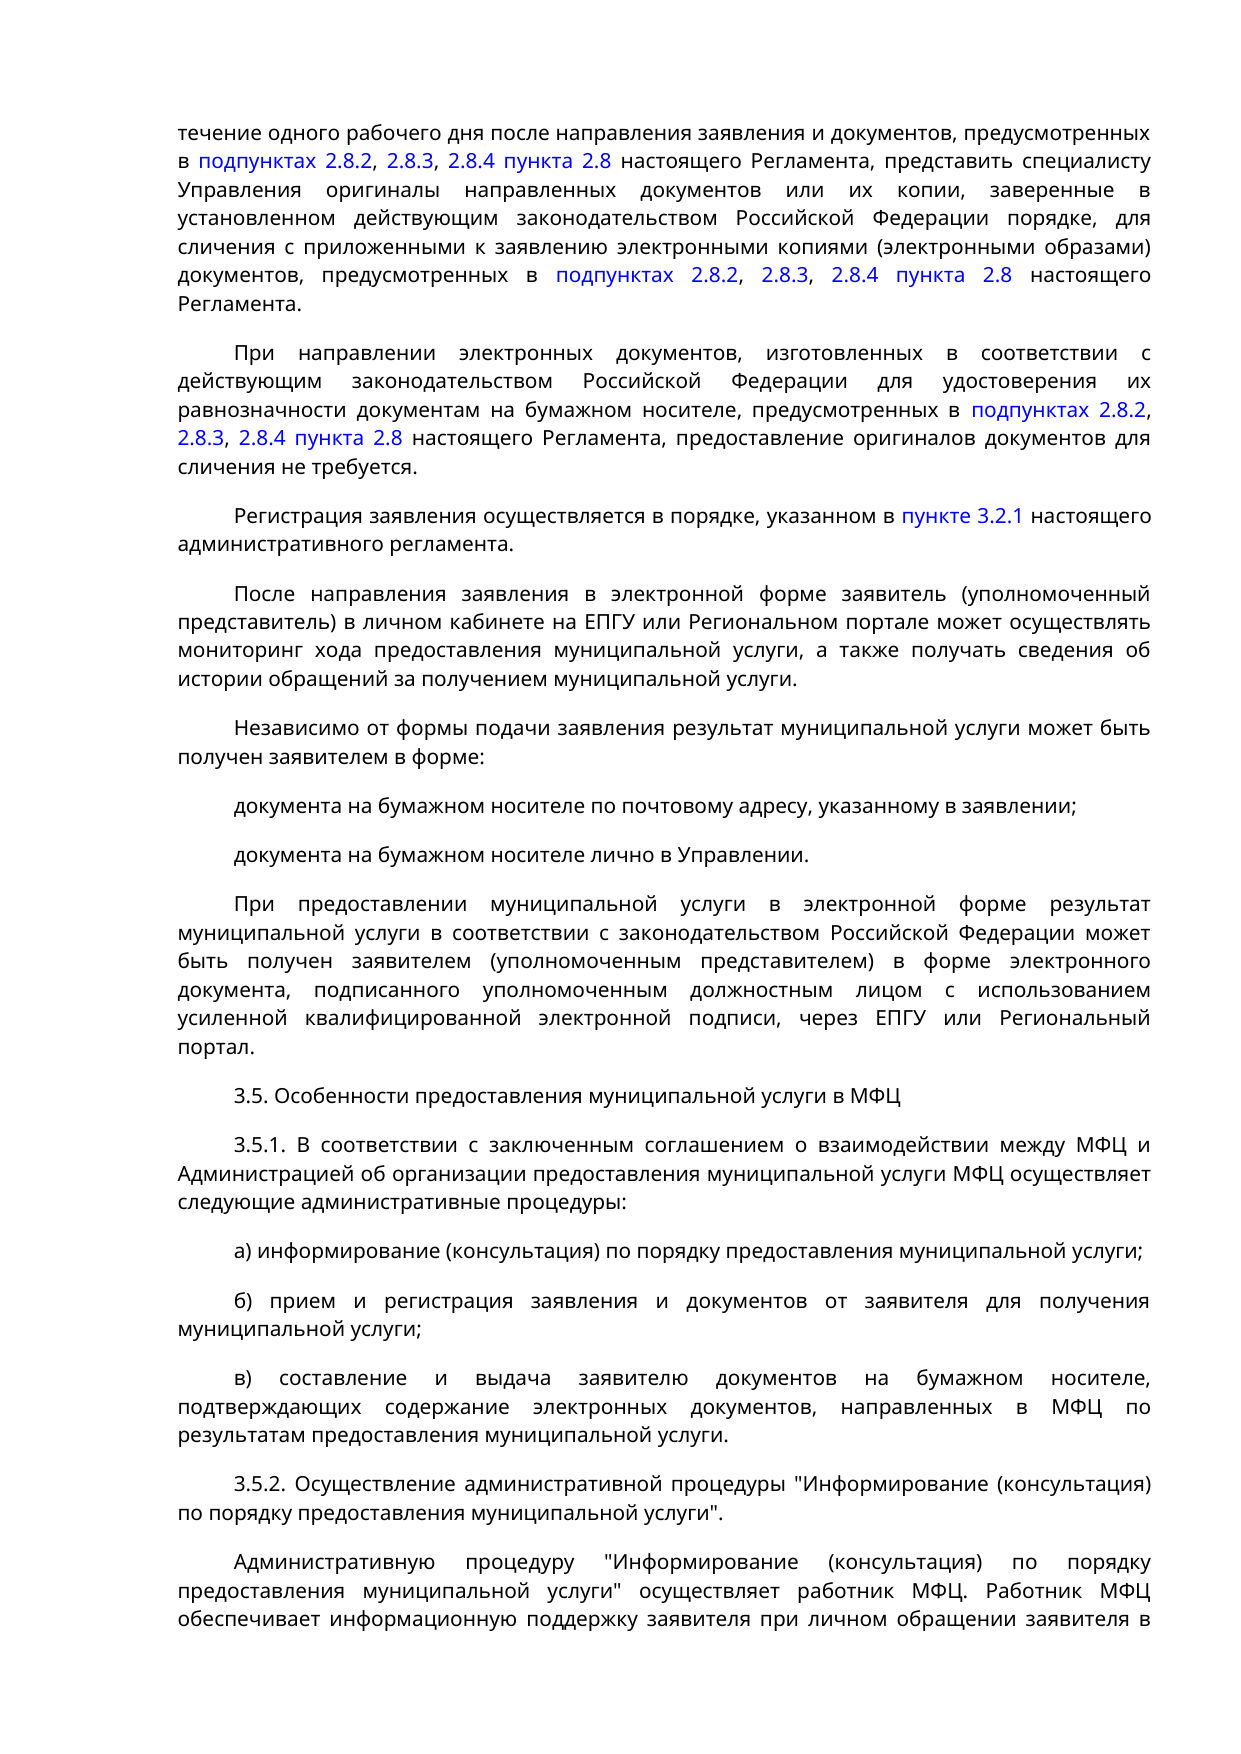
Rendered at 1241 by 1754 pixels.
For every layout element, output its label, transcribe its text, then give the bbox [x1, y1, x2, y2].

text Регистрация заявления осуществляется в порядке, указанном в пункте 3.2.1 настоящего административного регламента. [177, 501, 1152, 558]
text а) информирование (консультация) по порядку предоставления муниципальной услуги; [177, 1236, 1152, 1265]
text в) составление и выдача заявителю документов на бумажном носителе, подтверждающих содержание электронных документов, направленных в МФЦ по результатам предоставления муниципальной услуги. [177, 1363, 1152, 1449]
text Независимо от формы подачи заявления результат муниципальной услуги может быть получен заявителем в форме: [177, 713, 1152, 770]
text 3.5.1. В соответствии с заключенным соглашением о взаимодействии между МФЦ и Администрацией об организации предоставления муниципальной услуги МФЦ осуществляет следующие административные процедуры: [177, 1130, 1152, 1216]
text 3.5.2. Осуществление административной процедуры "Информирование (консультация) по порядку предоставления муниципальной услуги". [177, 1469, 1152, 1526]
text При направлении электронных документов, изготовленных в соответствии с действующим законодательством Российской Федерации для удостоверения их равнозначности документам на бумажном носителе, предусмотренных в подпунктах 2.8.2, 2.8.3, 2.8.4 пункта 2.8 настоящего Регламента, предоставление оригиналов документов для сличения не требуется. [177, 338, 1152, 480]
text документа на бумажном носителе лично в Управлении. [177, 840, 1152, 869]
text б) прием и регистрация заявления и документов от заявителя для получения муниципальной услуги; [177, 1286, 1152, 1343]
text При предоставлении муниципальной услуги в электронной форме результат муниципальной услуги в соответствии с законодательством Российской Федерации может быть получен заявителем (уполномоченным представителем) в форме электронного документа, подписанного уполномоченным должностным лицом с использованием усиленной квалифицированной электронной подписи, через ЕПГУ или Региональный портал. [177, 889, 1152, 1060]
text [177, 1547, 1152, 1633]
text документа на бумажном носителе по почтовому адресу, указанному в заявлении; [177, 791, 1152, 819]
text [177, 118, 1152, 317]
text После направления заявления в электронной форме заявитель (уполномоченный представитель) в личном кабинете на ЕПГУ или Региональном портале может осуществлять мониторинг хода предоставления муниципальной услуги, а также получать сведения об истории обращений за получением муниципальной услуги. [177, 579, 1152, 692]
text 3.5. Особенности предоставления муниципальной услуги в МФЦ [177, 1081, 1152, 1109]
